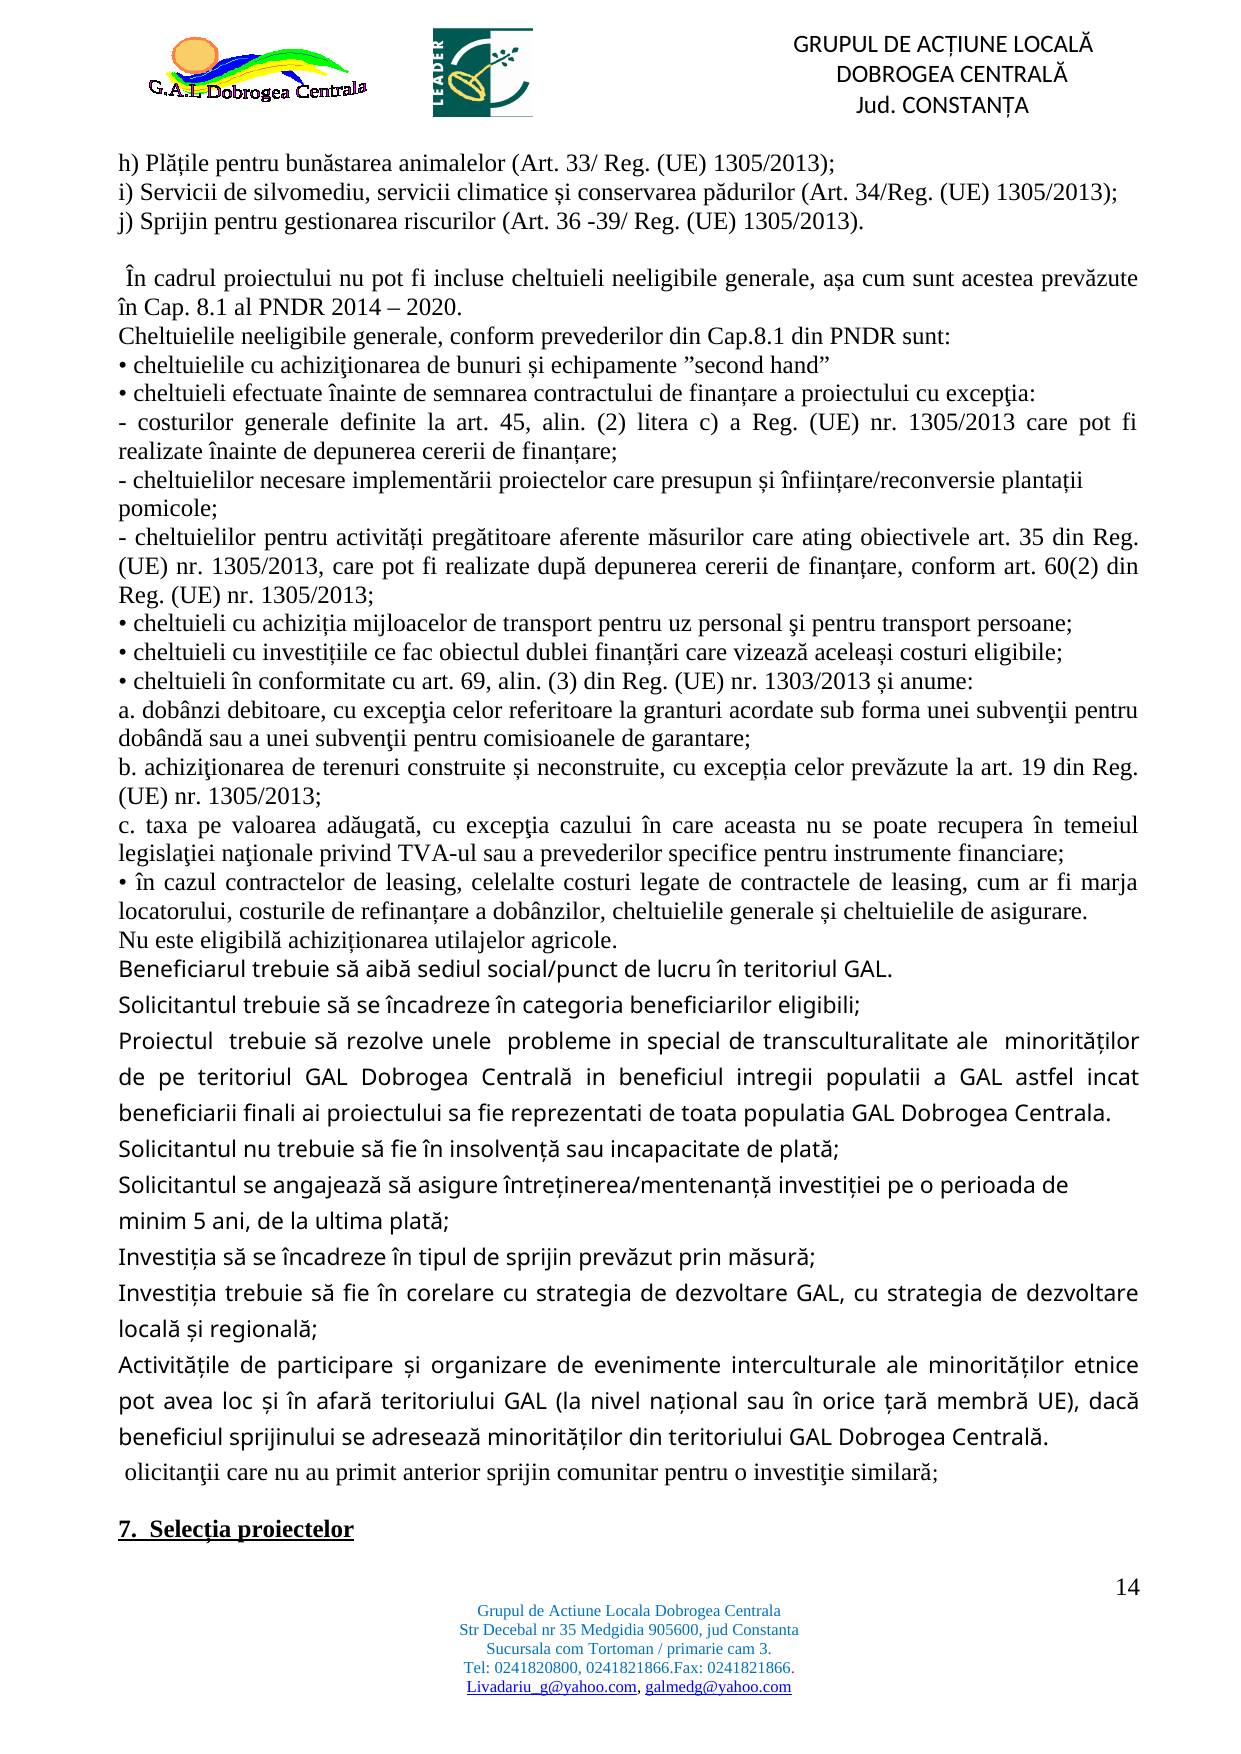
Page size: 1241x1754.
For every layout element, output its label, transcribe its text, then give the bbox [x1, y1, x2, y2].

picture [158, 35, 352, 95]
text • cheltuieli în conformitate cu art. 69, alin. (3) din Reg. (UE) nr. 1303/2013 și anume: [118, 666, 1140, 695]
text Solicitantul nu trebuie să fie în insolvenţă sau incapacitate de plată; [118, 1133, 1140, 1164]
text • cheltuieli cu investițiile ce fac obiectul dublei finanțări care vizează aceleași costuri eligibile; [118, 637, 1140, 666]
text - costurilor generale definite la art. 45, alin. (2) litera c) a Reg. (UE) nr. 1305/2013 care pot fi realizate înainte de depunerea cererii de finanțare; [118, 407, 1140, 465]
text Activităţile de participare şi organizare de evenimente interculturale ale minorităţilor etnice pot avea loc şi în afară teritoriului GAL (la nivel naţional sau în orice ţară membră UE), dacă beneficiul sprijinului se adresează minorităţilor din teritoriului GAL Dobrogea Centrală. [118, 1349, 1140, 1452]
text • în cazul contractelor de leasing, celelalte costuri legate de contractele de leasing, cum ar fi marja locatorului, costurile de refinanțare a dobânzilor, cheltuielile generale și cheltuielile de asigurare. [118, 867, 1140, 925]
text Solicitantul trebuie să se încadreze în categoria beneficiarilor eligibili; [118, 989, 1140, 1021]
text Nu este eligibilă achiziționarea utilajelor agricole. [118, 925, 1140, 953]
text Investiţia trebuie să fie în corelare cu strategia de dezvoltare GAL, cu strategia de dezvoltare locală şi regională; [118, 1277, 1140, 1344]
text minim 5 ani, de la ultima plată; [118, 1205, 1140, 1236]
text Beneficiarul trebuie să aibă sediul social/punct de lucru în teritoriul GAL. [118, 953, 1140, 985]
text i) Servicii de silvomediu, servicii climatice și conservarea pădurilor (Art. 34/Reg. (UE) 1305/2013); [118, 177, 1140, 206]
text pomicole; [118, 493, 1140, 522]
text c. taxa pe valoarea adăugată, cu excepţia cazului în care aceasta nu se poate recupera în temeiul legislaţiei naţionale privind TVA-ul sau a prevederilor specifice pentru instrumente financiare; [118, 810, 1140, 867]
text Cheltuielile neeligibile generale, conform prevederilor din Cap.8.1 din PNDR sunt: [118, 321, 1140, 350]
picture [211, 87, 218, 95]
text Solicitantul se angajează să asigure întreţinerea/mentenanţă investiţiei pe o perioada de [118, 1169, 1140, 1200]
text • cheltuielile cu achiziţionarea de bunuri și echipamente ”second hand” [118, 350, 1140, 378]
text 7. Selecția proiectelor [118, 1514, 1140, 1543]
text a. dobânzi debitoare, cu excepţia celor referitoare la granturi acordate sub forma unei subvenţii pentru dobândă sau a unei subvenţii pentru comisioanele de garantare; [118, 695, 1140, 752]
picture [432, 28, 533, 117]
text Investiţia să se încadreze în tipul de sprijin prevăzut prin măsură; [118, 1241, 1140, 1272]
text - cheltuielilor pentru activități pregătitoare aferente măsurilor care ating obiectivele art. 35 din Reg. (UE) nr. 1305/2013, care pot fi realizate după depunerea cererii de finanțare, conform art. 60(2) din Reg. (UE) nr. 1305/2013; [118, 522, 1140, 608]
text În cadrul proiectului nu pot fi incluse cheltuieli neeligibile generale, așa cum sunt acestea prevăzute în Cap. 8.1 al PNDR 2014 – 2020. [118, 263, 1140, 321]
text - cheltuielilor necesare implementării proiectelor care presupun și înființare/reconversie plantații [118, 465, 1140, 493]
text • cheltuieli cu achiziția mijloacelor de transport pentru uz personal şi pentru transport persoane; [118, 608, 1140, 637]
text olicitanţii care nu au primit anterior sprijin comunitar pentru o investiţie similară; [118, 1457, 1140, 1485]
text j) Sprijin pentru gestionarea riscurilor (Art. 36 -39/ Reg. (UE) 1305/2013). [118, 206, 1140, 235]
text b. achiziţionarea de terenuri construite și neconstruite, cu excepția celor prevăzute la art. 19 din Reg. (UE) nr. 1305/2013; [118, 752, 1140, 810]
text • cheltuieli efectuate înainte de semnarea contractului de finanțare a proiectului cu excepţia: [118, 378, 1140, 407]
text h) Plățile pentru bunăstarea animalelor (Art. 33/ Reg. (UE) 1305/2013); [118, 148, 1140, 177]
text Proiectul trebuie să rezolve unele probleme in special de transculturalitate ale minorităţilor de pe teritoriul GAL Dobrogea Centrală in beneficiul intregii populatii a GAL astfel incat beneficiarii finali ai proiectului sa fie reprezentati de toata populatia GAL Dobrogea Centrala. [118, 1025, 1140, 1128]
